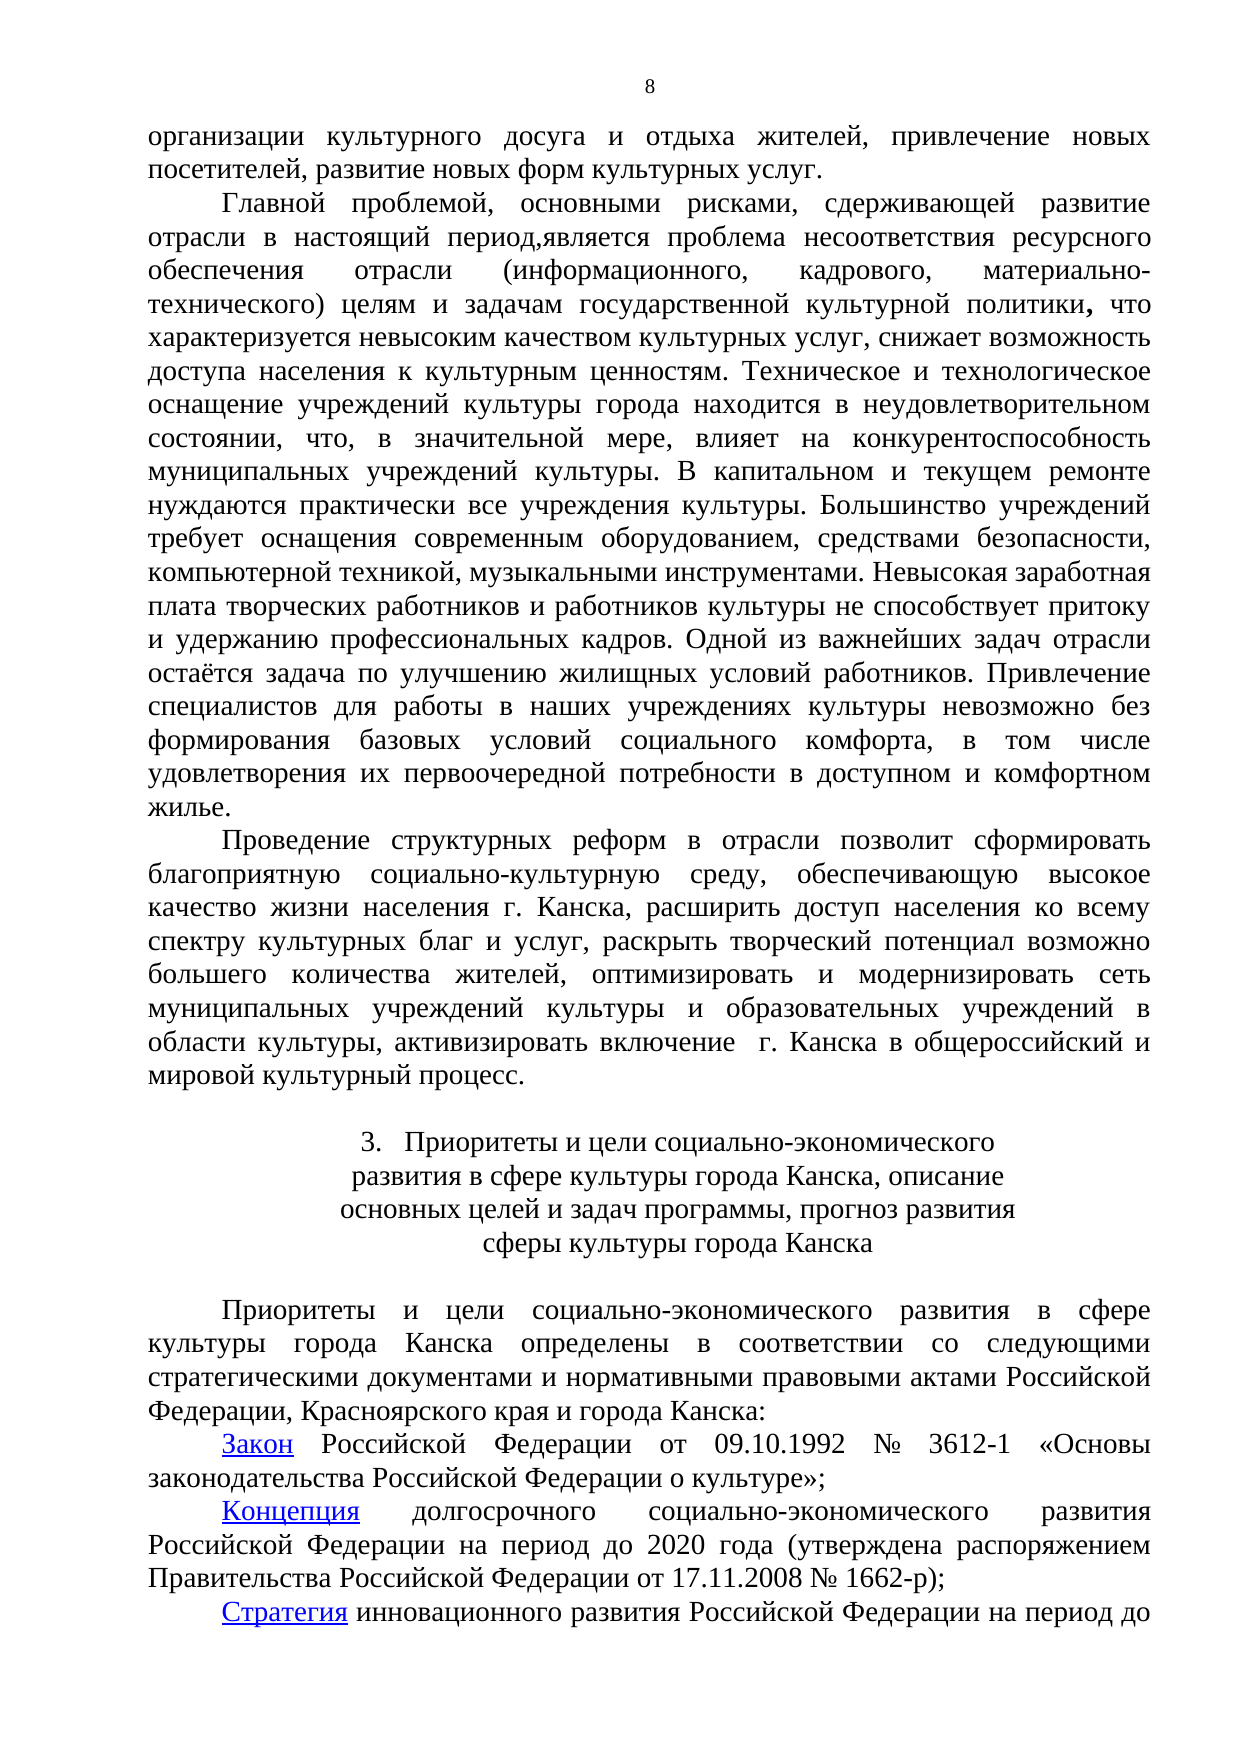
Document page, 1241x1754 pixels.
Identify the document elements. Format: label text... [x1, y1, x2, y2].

text основных целей и задач программы, прогноз развития [148, 1191, 1152, 1225]
text 3. Приоритеты и цели социально-экономического [148, 1124, 1152, 1158]
text Концепция долгосрочного социально-экономического развития Российской Федерации на период до 2020 года (утверждена распоряжением Правительства Российской Федерации от 17.11.2008 № 1662-р); [148, 1493, 1152, 1594]
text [148, 118, 1152, 185]
text Приоритеты и цели социально-экономического развития в сфере культуры города Канска определены в соответствии со следующими стратегическими документами и нормативными правовыми актами Российской Федерации, Красноярского края и города Канска: [148, 1292, 1152, 1426]
text Проведение структурных реформ в отрасли позволит сформировать благоприятную социально-культурную среду, обеспечивающую высокое качество жизни населения г. Канска, расширить доступ населения ко всему спектру культурных благ и услуг, раскрыть творческий потенциал возможно большего количества жителей, оптимизировать и модернизировать сеть муниципальных учреждений культуры и образовательных учреждений в области культуры, активизировать включение г. Канска в общероссийский и мировой культурный процесс. [148, 822, 1152, 1091]
text развития в сфере культуры города Канска, описание [148, 1158, 1152, 1191]
text Главной проблемой, основными рисками, сдерживающей развитие отрасли в настоящий период,является проблема несоответствия ресурсного обеспечения отрасли (информационного, кадрового, материально-технического) целям и задачам государственной культурной политики, что характеризуется невысоким качеством культурных услуг, снижает возможность доступа населения к культурным ценностям. Техническое и технологическое оснащение учреждений культуры города находится в неудовлетворительном состоянии, что, в значительной мере, влияет на конкурентоспособность муниципальных учреждений культуры. В капитальном и текущем ремонте нуждаются практически все учреждения культуры. Большинство учреждений требует оснащения современным оборудованием, средствами безопасности, компьютерной техникой, музыкальными инструментами. Невысокая заработная плата творческих работников и работников культуры не способствует притоку и удержанию профессиональных кадров. Одной из важнейших задач отрасли остаётся задача по улучшению жилищных условий работников. Привлечение специалистов для работы в наших учреждениях культуры невозможно без формирования базовых условий социального комфорта, в том числе удовлетворения их первоочередной потребности в доступном и комфортном жилье. [148, 185, 1152, 822]
text сферы культуры города Канска [148, 1225, 1152, 1258]
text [148, 1594, 1152, 1627]
text Закон Российской Федерации от 09.10.1992 № 3612-1 «Основы законодательства Российской Федерации о культуре»; [148, 1426, 1152, 1493]
